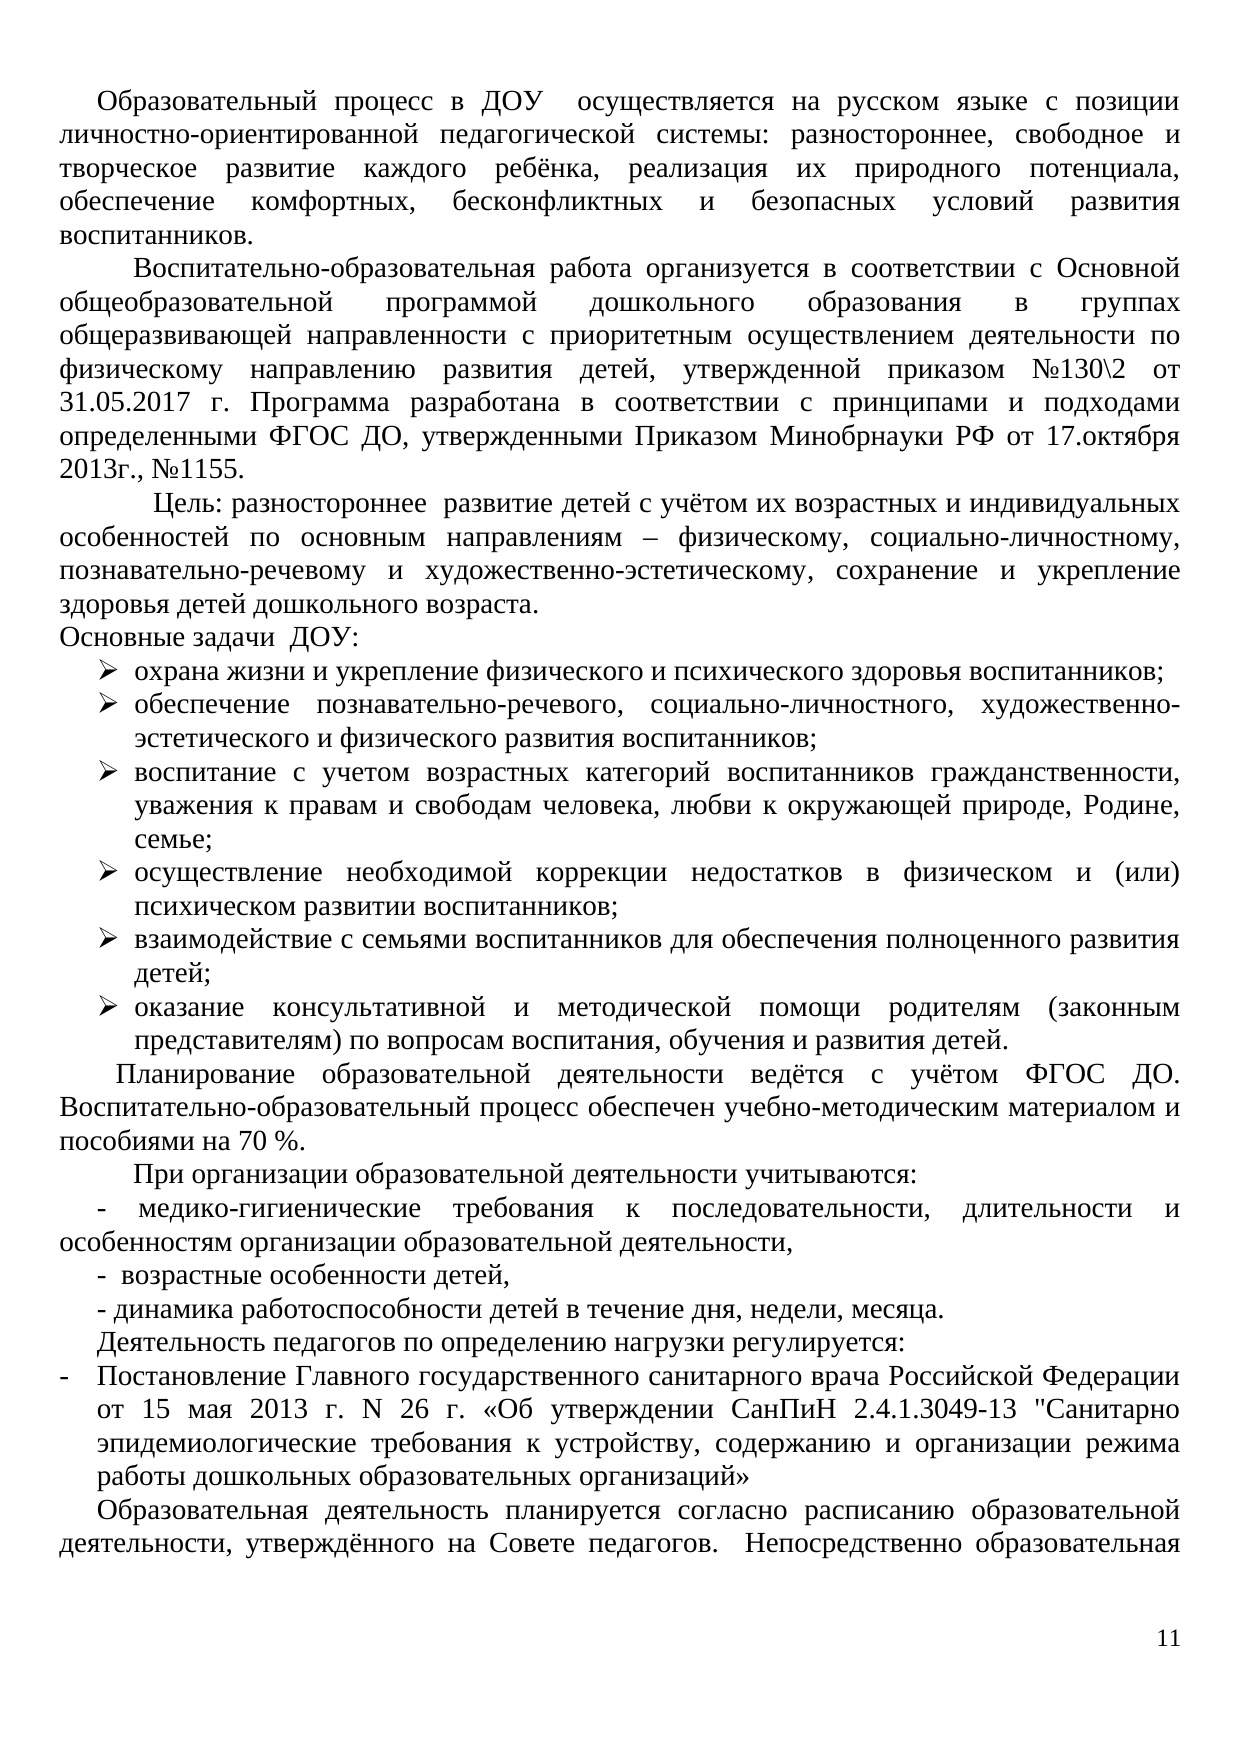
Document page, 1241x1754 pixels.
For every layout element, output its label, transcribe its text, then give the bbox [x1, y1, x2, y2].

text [59, 1492, 1181, 1559]
text - динамика работоспособности детей в течение дня, недели, месяца. [59, 1291, 1181, 1324]
list обеспечение познавательно-речевого, социально-личностного, художественно-эстетического и физического развития воспитанников; [97, 687, 1181, 754]
text Деятельность педагогов по определению нагрузки регулируется: [59, 1324, 1181, 1358]
text Основные задачи ДОУ: [59, 619, 1181, 653]
text Цель: разностороннее развитие детей с учётом их возрастных и индивидуальных особенностей по основным направлениям – физическому, социально-личностному, познавательно-речевому и художественно-эстетическому, сохранение и укрепление здоровья детей дошкольного возраста. [59, 485, 1181, 619]
list осуществление необходимой коррекции недостатков в физическом и (или) психическом развитии воспитанников; [97, 854, 1181, 922]
text - возрастные особенности детей, [59, 1257, 1181, 1291]
text Воспитательно-образовательная работа организуется в соответствии с Основной общеобразовательной программой дошкольного образования в группах общеразвивающей направленности с приоритетным осуществлением деятельности по физическому направлению развития детей, утвержденной приказом №130\2 от 31.05.2017 г. Программа разработана в соответствии с принципами и подходами определенными ФГОС ДО, утвержденными Приказом Минобрнауки РФ от 17.октября 2013г., №1155. [59, 250, 1181, 485]
list воспитание с учетом возрастных категорий воспитанников гражданственности, уважения к правам и свободам человека, любви к окружающей природе, Родине, семье; [97, 754, 1181, 854]
list взаимодействие с семьями воспитанников для обеспечения полноценного развития детей; [97, 922, 1181, 989]
list Постановление Главного государственного санитарного врача Российской Федерации от 15 мая 2013 г. N 26 г. «Об утверждении СанПиН 2.4.1.3049-13 "Санитарно эпидемиологические требования к устройству, содержанию и организации режима работы дошкольных образовательных организаций» [59, 1358, 1181, 1492]
text При организации образовательной деятельности учитываются: [59, 1157, 1181, 1190]
list охрана жизни и укрепление физического и психического здоровья воспитанников; [97, 653, 1181, 687]
text Планирование образовательной деятельности ведётся с учётом ФГОС ДО. Воспитательно-образовательный процесс обеспечен учебно-методическим материалом и пособиями на 70 %. [59, 1056, 1181, 1157]
list оказание консультативной и методической помощи родителям (законным представителям) по вопросам воспитания, обучения и развития детей. [97, 989, 1181, 1056]
text - медико-гигиенические требования к последовательности, длительности и особенностям организации образовательной деятельности, [59, 1190, 1181, 1257]
text Образовательный процесс в ДОУ осуществляется на русском языке с позиции личностно-ориентированной педагогической системы: разностороннее, свободное и творческое развитие каждого ребёнка, реализация их природного потенциала, обеспечение комфортных, бесконфликтных и безопасных условий развития воспитанников. [59, 83, 1181, 250]
